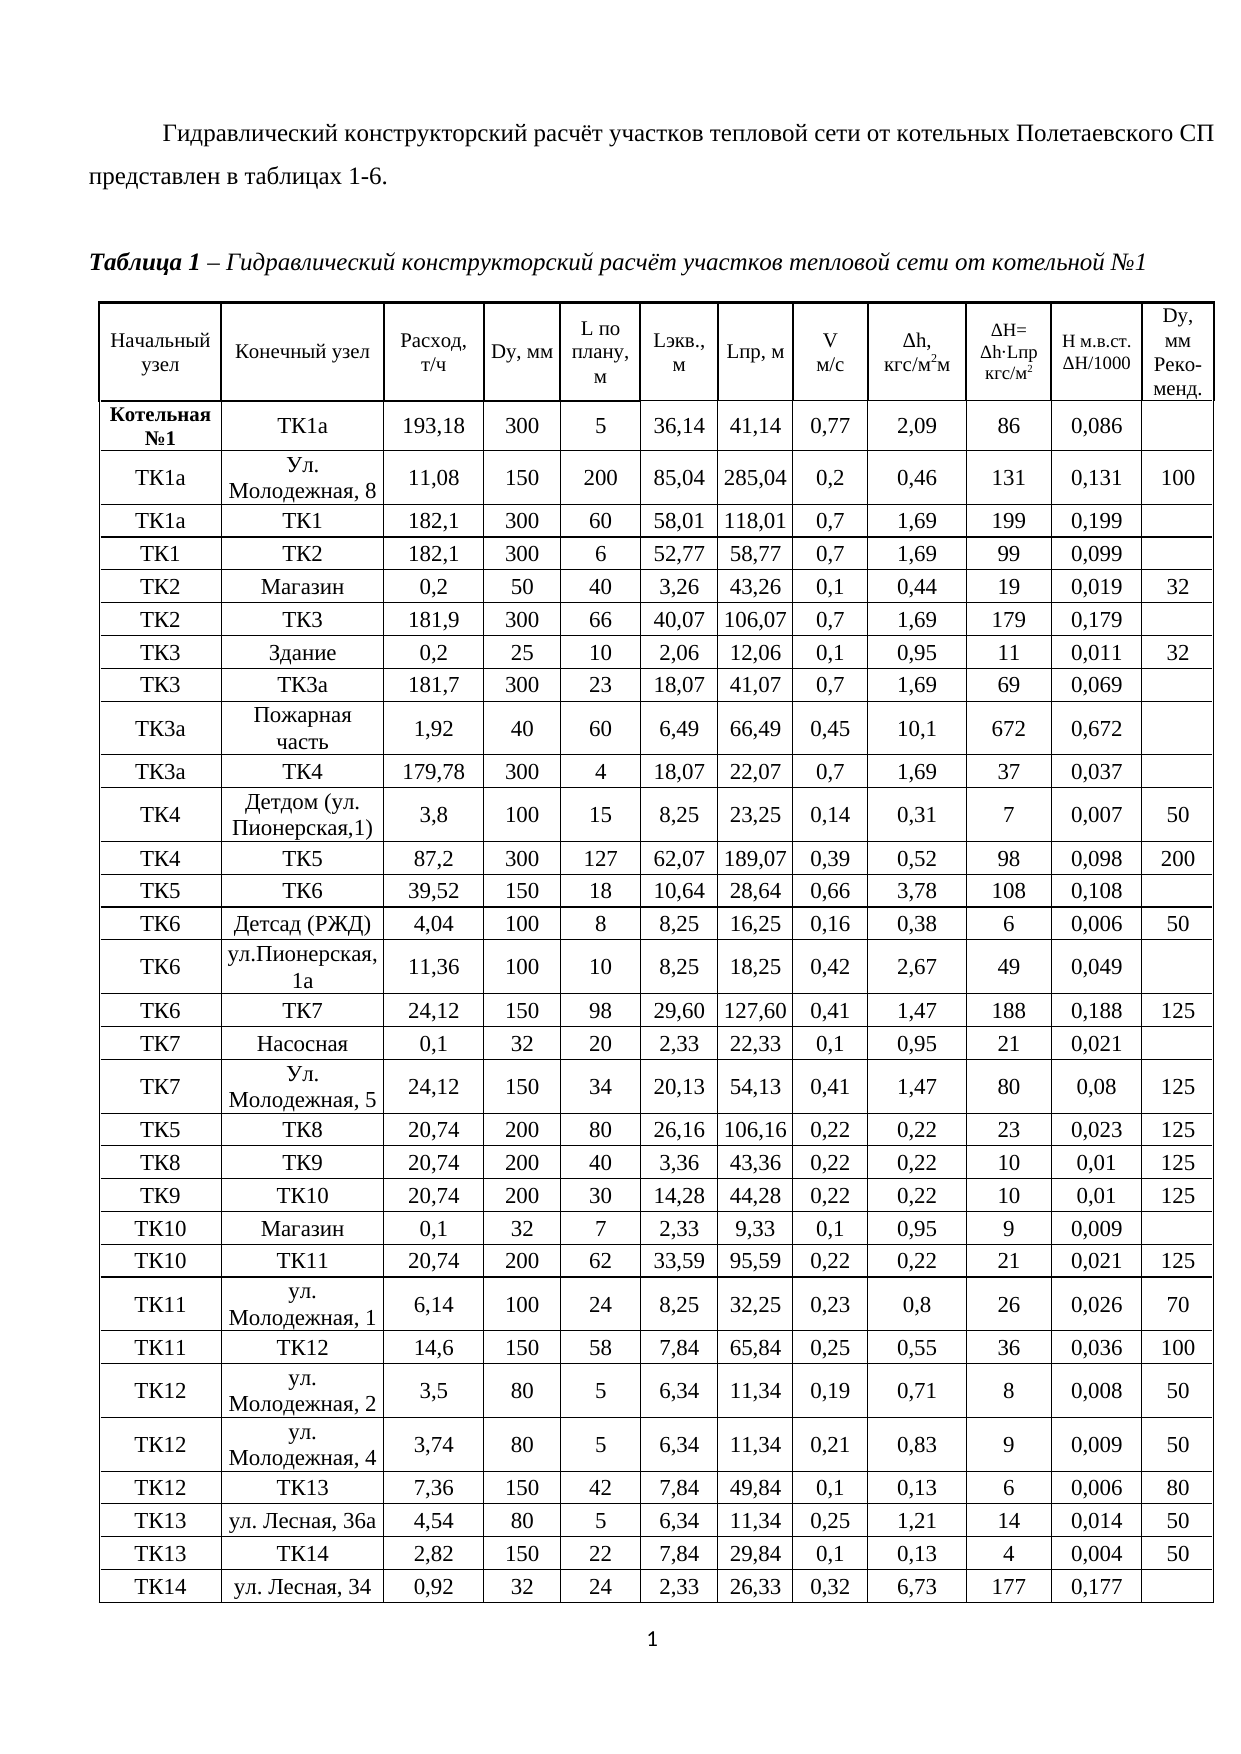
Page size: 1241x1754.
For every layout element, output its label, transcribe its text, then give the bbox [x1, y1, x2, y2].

table_cell 0,39 [793, 842, 867, 874]
table_cell 16,25 [718, 908, 792, 939]
table_cell ТК10 [100, 1245, 221, 1276]
table_cell 0,131 [1052, 451, 1141, 504]
table_cell 7 [561, 1212, 640, 1244]
table_cell ТК12 [222, 1331, 383, 1363]
table_cell 200 [1142, 841, 1213, 874]
table_cell 32 [1142, 569, 1213, 602]
table_cell ТК10 [100, 1212, 221, 1244]
table_cell 0,19 [793, 1364, 867, 1417]
table_cell 0,95 [868, 636, 966, 668]
table_cell 100 [484, 1278, 560, 1330]
table_cell 200 [484, 1114, 560, 1145]
table_cell 0,13 [868, 1537, 966, 1569]
table_cell ТК8 [100, 1146, 221, 1178]
table_cell 150 [484, 1472, 560, 1503]
table_cell 50 [1142, 1503, 1213, 1536]
table_cell ТК12 [100, 1364, 221, 1417]
table_cell [1142, 1026, 1213, 1059]
table_cell 131 [967, 451, 1051, 504]
table_cell 34 [561, 1060, 640, 1112]
table_cell 300 [484, 603, 560, 635]
table_cell 2,33 [641, 1212, 717, 1244]
table_cell Детсад (РЖД) [222, 908, 383, 939]
table_cell ул. Молодежная, 1 [222, 1278, 383, 1330]
table_cell 80 [561, 1114, 640, 1145]
table_cell 0,007 [1052, 788, 1141, 841]
table_cell ТК5 [100, 875, 221, 906]
table_cell ТК6 [100, 994, 221, 1026]
table_cell 6 [967, 1472, 1051, 1503]
table_cell 4,04 [384, 908, 483, 939]
table_cell ул. Лесная, 34 [222, 1570, 383, 1602]
table_cell 4 [967, 1537, 1051, 1569]
table_cell 14,28 [641, 1179, 717, 1211]
table_cell 0,71 [868, 1364, 966, 1417]
table_cell ул.Пионерская, 1а [222, 940, 383, 993]
table_cell 24 [561, 1570, 640, 1602]
table_cell 6,34 [641, 1364, 717, 1417]
table_cell 70 [1142, 1276, 1213, 1330]
table_cell 2,09 [868, 401, 966, 450]
table_cell 0,13 [868, 1472, 966, 1503]
table_cell ТК5 [222, 842, 383, 874]
table_cell 50 [1142, 1363, 1213, 1417]
table_cell 3,5 [384, 1364, 483, 1417]
table_cell ТК1а [100, 451, 221, 504]
table_cell 0,177 [1052, 1570, 1141, 1602]
table_cell 95,59 [718, 1245, 792, 1276]
table_cell 4 [561, 755, 640, 787]
table_cell ТК13 [100, 1537, 221, 1569]
table_cell 0,42 [793, 940, 867, 993]
table_cell Магазин [222, 1212, 383, 1244]
table_cell 672 [967, 702, 1051, 754]
table_cell 5 [561, 1504, 640, 1536]
table_cell 125 [1142, 1113, 1213, 1145]
table_cell 11,08 [384, 451, 483, 504]
table_cell 100 [484, 940, 560, 993]
table_cell 10 [967, 1146, 1051, 1178]
table_cell 0,25 [793, 1331, 867, 1363]
table_cell 32,25 [718, 1278, 792, 1330]
table_cell 0,199 [1052, 505, 1141, 536]
table_cell 20,74 [384, 1146, 483, 1178]
table_cell 300 [484, 842, 560, 874]
table_cell Здание [222, 636, 383, 668]
table_cell ТК4 [100, 842, 221, 874]
table_cell 10 [561, 940, 640, 993]
table_cell 0,7 [793, 538, 867, 569]
table_cell 10,1 [868, 702, 966, 754]
table_cell 0,7 [793, 669, 867, 701]
table_cell 6,34 [641, 1418, 717, 1471]
table_cell 0,021 [1052, 1027, 1141, 1059]
table_cell Ул. Молодежная, 5 [222, 1060, 383, 1112]
table_cell 10 [967, 1179, 1051, 1211]
table_cell 0,1 [793, 1537, 867, 1569]
table_cell 0,108 [1052, 875, 1141, 906]
table_cell 1,47 [868, 1060, 966, 1112]
table_cell 26 [967, 1278, 1051, 1330]
table_cell ТК11 [100, 1277, 221, 1330]
table_cell 0,1 [793, 1212, 867, 1244]
table_cell 0,037 [1052, 755, 1141, 787]
table_cell ТК3 [100, 669, 221, 701]
table_cell 200 [561, 451, 640, 504]
table_cell 0,08 [1052, 1060, 1141, 1112]
table_cell 37 [967, 755, 1051, 787]
table_cell [1142, 939, 1213, 993]
table_cell ТК14 [222, 1537, 383, 1569]
table_cell 28,64 [718, 875, 792, 906]
table_cell 58,77 [718, 538, 792, 569]
table_cell 80 [484, 1504, 560, 1536]
table_cell 0,1 [384, 1027, 483, 1059]
table_cell 7,36 [384, 1472, 483, 1503]
table_cell 0,44 [868, 570, 966, 602]
table_cell 300 [484, 538, 560, 569]
table_cell ТК7 [222, 994, 383, 1026]
table_cell 23 [967, 1114, 1051, 1145]
table_cell 66 [561, 603, 640, 635]
table_cell Магазин [222, 570, 383, 602]
table_cell 0,021 [1052, 1245, 1141, 1276]
table_cell 3,26 [641, 570, 717, 602]
table_cell 11,34 [718, 1504, 792, 1536]
table_cell ТК4 [100, 788, 221, 841]
table_cell 20 [561, 1027, 640, 1059]
table_cell 189,07 [718, 842, 792, 874]
table_cell 50 [1142, 906, 1213, 939]
table_cell 0,7 [793, 755, 867, 787]
table_cell 22 [561, 1537, 640, 1569]
table_cell 0,086 [1052, 401, 1141, 450]
table_cell 6,34 [641, 1504, 717, 1536]
table_cell 29,84 [718, 1537, 792, 1569]
table_cell 85,04 [641, 451, 717, 504]
table_cell 200 [484, 1245, 560, 1276]
table_cell 0,1 [793, 636, 867, 668]
table_cell ТК3а [100, 702, 221, 754]
table_cell 26,16 [641, 1114, 717, 1145]
table_cell 32 [1142, 635, 1213, 668]
table_cell 125 [1142, 1178, 1213, 1211]
table_cell 8,25 [641, 788, 717, 841]
table_cell ТК3а [222, 669, 383, 701]
table_cell 1,69 [868, 755, 966, 787]
table_cell 0,2 [793, 451, 867, 504]
table_cell ТК11 [222, 1245, 383, 1276]
table_cell 7,84 [641, 1537, 717, 1569]
table_cell 0,188 [1052, 994, 1141, 1026]
table_cell 1,92 [384, 702, 483, 754]
table_cell [1142, 536, 1213, 569]
table_cell 0,16 [793, 908, 867, 939]
table_cell 0,92 [384, 1570, 483, 1602]
table_cell 58 [561, 1331, 640, 1363]
table_header ΔН= Δh·Lпр кгс/м2 [967, 304, 1050, 400]
table_cell 0,25 [793, 1504, 867, 1536]
table_cell 1,69 [868, 669, 966, 701]
text Таблица 1 – Гидравлический конструкторский расчёт участков тепловой сети от котельной №1 [89, 247, 1215, 276]
table_cell 0,83 [868, 1418, 966, 1471]
table_cell 106,16 [718, 1114, 792, 1145]
table_cell 20,13 [641, 1060, 717, 1112]
table_cell ТК14 [100, 1570, 221, 1602]
table_cell 0,22 [868, 1114, 966, 1145]
table_cell 150 [484, 1537, 560, 1569]
table_cell 36,14 [641, 401, 717, 450]
table_cell [1142, 602, 1213, 635]
table_cell ТК13 [100, 1504, 221, 1536]
table_cell 23 [561, 669, 640, 701]
table_cell 21 [967, 1245, 1051, 1276]
table_cell 49 [967, 940, 1051, 993]
table_cell 8 [561, 908, 640, 939]
table_cell 42 [561, 1472, 640, 1503]
table_cell 60 [561, 702, 640, 754]
table_cell 125 [1142, 1145, 1213, 1178]
table_cell 32 [484, 1027, 560, 1059]
table_cell 125 [1142, 993, 1213, 1026]
table_cell 65,84 [718, 1331, 792, 1363]
table_cell ул. Лесная, 36а [222, 1504, 383, 1536]
table_cell 20,74 [384, 1179, 483, 1211]
table_cell ТК8 [222, 1114, 383, 1145]
table_cell [1142, 754, 1213, 787]
table_cell ТК3 [100, 636, 221, 668]
table_cell 40 [561, 1146, 640, 1178]
table_cell 12,06 [718, 636, 792, 668]
table_cell 33,59 [641, 1245, 717, 1276]
table_cell 118,01 [718, 505, 792, 536]
table_cell 5 [561, 402, 640, 450]
table_cell 50 [1142, 1417, 1213, 1471]
table_cell 0,8 [868, 1278, 966, 1330]
table_cell 11,34 [718, 1364, 792, 1417]
table_cell 0,019 [1052, 570, 1141, 602]
table_cell [1142, 1569, 1213, 1602]
table_cell [1142, 701, 1213, 754]
table_cell 127 [561, 842, 640, 874]
table_cell 200 [484, 1146, 560, 1178]
table_cell ТК1 [100, 537, 221, 569]
table_cell 80 [967, 1060, 1051, 1112]
table_cell 0,46 [868, 451, 966, 504]
table_cell 0,008 [1052, 1364, 1141, 1417]
table_cell 3,74 [384, 1418, 483, 1471]
table_cell 0,1 [384, 1212, 483, 1244]
table_cell 50 [484, 570, 560, 602]
table_cell 18,25 [718, 940, 792, 993]
table_cell 32 [484, 1212, 560, 1244]
table_cell ТК7 [100, 1060, 221, 1112]
table_cell [1142, 874, 1213, 906]
table_cell ТК2 [100, 603, 221, 635]
table_cell 87,2 [384, 842, 483, 874]
table_header L по плану, м [561, 304, 639, 400]
table_cell 0,66 [793, 875, 867, 906]
table_cell 181,9 [384, 603, 483, 635]
table_cell [1142, 504, 1213, 536]
table_cell 0,009 [1052, 1418, 1141, 1471]
table_cell 80 [484, 1364, 560, 1417]
table_cell 0,006 [1052, 1472, 1141, 1503]
table_cell 125 [1142, 1059, 1213, 1112]
table_cell ТК7 [100, 1027, 221, 1059]
table_cell 10,64 [641, 875, 717, 906]
table_cell 200 [484, 1179, 560, 1211]
table_cell 62,07 [641, 842, 717, 874]
table_cell 6,49 [641, 702, 717, 754]
table_cell 6 [967, 908, 1051, 939]
table_cell 0,011 [1052, 636, 1141, 668]
table_header Начальный узел [100, 304, 220, 400]
table_cell 0,41 [793, 1060, 867, 1112]
table_cell 58,01 [641, 505, 717, 536]
table_cell 193,18 [384, 402, 483, 450]
table_cell 1,69 [868, 538, 966, 569]
table_cell 22,07 [718, 755, 792, 787]
table_cell 69 [967, 669, 1051, 701]
table_cell [1142, 668, 1213, 701]
table_cell 150 [484, 875, 560, 906]
table_cell 0,23 [793, 1278, 867, 1330]
table_cell 300 [484, 402, 560, 450]
table_cell 11,36 [384, 940, 483, 993]
table_cell 40 [484, 702, 560, 754]
table_cell 0,32 [793, 1570, 867, 1602]
table_cell 15 [561, 788, 640, 841]
table_cell 18,07 [641, 755, 717, 787]
table_cell ТК12 [100, 1418, 221, 1471]
table_cell 44,28 [718, 1179, 792, 1211]
table_cell 3,78 [868, 875, 966, 906]
table_cell 43,36 [718, 1146, 792, 1178]
table_header Lпр, м [719, 304, 792, 400]
table_cell ТК2 [222, 538, 383, 569]
table_cell ул. Молодежная, 2 [222, 1364, 383, 1417]
table_cell 0,22 [793, 1179, 867, 1211]
table_cell 0,52 [868, 842, 966, 874]
table_cell 100 [484, 788, 560, 841]
table_cell 9 [967, 1418, 1051, 1471]
table_header Конечный узел [222, 304, 383, 400]
table_cell ТК4 [222, 755, 383, 787]
table_cell 7,84 [641, 1472, 717, 1503]
table_cell 11,34 [718, 1418, 792, 1471]
table_cell 7 [967, 788, 1051, 841]
table_cell [1142, 400, 1213, 450]
table_cell 98 [967, 842, 1051, 874]
table_cell ТК6 [222, 875, 383, 906]
table_cell 0,22 [868, 1179, 966, 1211]
table_cell 2,33 [641, 1570, 717, 1602]
table_cell ТК10 [222, 1179, 383, 1211]
table_cell 9 [967, 1212, 1051, 1244]
table_cell 80 [1142, 1471, 1213, 1503]
table_cell 0,45 [793, 702, 867, 754]
table_cell 300 [484, 505, 560, 536]
table_cell 25 [484, 636, 560, 668]
table_cell 1,21 [868, 1504, 966, 1536]
table_cell ул. Молодежная, 4 [222, 1418, 383, 1471]
table_cell 2,67 [868, 940, 966, 993]
table_cell 100 [1142, 1330, 1213, 1363]
table_cell 100 [1142, 450, 1213, 504]
table_cell ТК1 [222, 505, 383, 536]
table_cell 182,1 [384, 505, 483, 536]
table_cell 52,77 [641, 538, 717, 569]
table_cell 2,82 [384, 1537, 483, 1569]
table_cell 0,036 [1052, 1331, 1141, 1363]
table_cell 60 [561, 505, 640, 536]
table_cell 0,31 [868, 788, 966, 841]
table_cell 0,179 [1052, 603, 1141, 635]
table_cell 23,25 [718, 788, 792, 841]
table_cell ТК6 [100, 907, 221, 939]
table_cell 20,74 [384, 1114, 483, 1145]
table_cell 0,1 [793, 1472, 867, 1503]
table_cell 106,07 [718, 603, 792, 635]
table_cell 0,55 [868, 1331, 966, 1363]
table_cell 179,78 [384, 755, 483, 787]
table_cell 66,49 [718, 702, 792, 754]
table_cell 0,098 [1052, 842, 1141, 874]
table_cell ТК9 [222, 1146, 383, 1178]
table_cell 26,33 [718, 1570, 792, 1602]
table_cell 7,84 [641, 1331, 717, 1363]
table_cell ТК5 [100, 1114, 221, 1145]
table_cell 150 [484, 1331, 560, 1363]
table_cell 36 [967, 1331, 1051, 1363]
table_cell 0,14 [793, 788, 867, 841]
table_cell 0,21 [793, 1418, 867, 1471]
table_cell 0,099 [1052, 538, 1141, 569]
table_cell 0,672 [1052, 702, 1141, 754]
table_cell 0,069 [1052, 669, 1141, 701]
table_cell 10 [561, 636, 640, 668]
table_cell Ул. Молодежная, 8 [222, 451, 383, 504]
table_cell 1,47 [868, 994, 966, 1026]
table_cell 100 [484, 908, 560, 939]
text Гидравлический конструкторский расчёт участков тепловой сети от котельных Полетаевского СП представлен в таблицах 1-6. [89, 118, 1215, 190]
table_cell 0,22 [868, 1245, 966, 1276]
table_cell 5 [561, 1418, 640, 1471]
table_cell ТК3а [100, 755, 221, 787]
table_cell 0,41 [793, 994, 867, 1026]
table_cell 6 [561, 538, 640, 569]
table_header Δh, кгс/м2м [869, 304, 965, 400]
table_cell 0,014 [1052, 1504, 1141, 1536]
table_cell ТК1а [100, 505, 221, 536]
table_cell 181,7 [384, 669, 483, 701]
table_cell 0,2 [384, 636, 483, 668]
table_cell 24 [561, 1278, 640, 1330]
table_cell 14 [967, 1504, 1051, 1536]
table_cell 127,60 [718, 994, 792, 1026]
table_cell 41,07 [718, 669, 792, 701]
table_cell Пожарная часть [222, 702, 383, 754]
table_cell 41,14 [718, 401, 792, 450]
table_cell 0,1 [793, 570, 867, 602]
table_cell 182,1 [384, 538, 483, 569]
table_cell 0,1 [793, 1027, 867, 1059]
table_cell 3,36 [641, 1146, 717, 1178]
table_cell 0,006 [1052, 908, 1141, 939]
table_header Расход, т/ч [385, 304, 483, 400]
table_cell 5 [561, 1364, 640, 1417]
table_cell 0,95 [868, 1027, 966, 1059]
table_cell 2,06 [641, 636, 717, 668]
table_cell ТК13 [222, 1472, 383, 1503]
table_cell 14,6 [384, 1331, 483, 1363]
table_cell 0,77 [793, 401, 867, 450]
table_cell 4,54 [384, 1504, 483, 1536]
table_cell 177 [967, 1570, 1051, 1602]
table_cell ТК2 [100, 570, 221, 602]
table_cell 0,7 [793, 505, 867, 536]
table_cell 0,2 [384, 570, 483, 602]
table_cell 0,01 [1052, 1146, 1141, 1178]
table_cell 40,07 [641, 603, 717, 635]
table_cell 21 [967, 1027, 1051, 1059]
table_cell 8,25 [641, 908, 717, 939]
table_cell 108 [967, 875, 1051, 906]
table_cell 0,023 [1052, 1114, 1141, 1145]
table_cell 98 [561, 994, 640, 1026]
table_cell ТК11 [100, 1331, 221, 1363]
table_cell 285,04 [718, 451, 792, 504]
table_cell 24,12 [384, 994, 483, 1026]
table_cell 150 [484, 1060, 560, 1112]
table_cell 0,7 [793, 603, 867, 635]
table_cell 86 [967, 401, 1051, 450]
table_cell 18,07 [641, 669, 717, 701]
table_cell 199 [967, 505, 1051, 536]
table_cell 150 [484, 994, 560, 1026]
table_cell 0,22 [793, 1146, 867, 1178]
table_cell 188 [967, 994, 1051, 1026]
table_cell 80 [484, 1418, 560, 1471]
table_cell 50 [1142, 787, 1213, 841]
table_cell 40 [561, 570, 640, 602]
table_cell 0,22 [868, 1146, 966, 1178]
table_cell 9,33 [718, 1212, 792, 1244]
table_header V м/с [794, 304, 867, 400]
table_cell 0,22 [793, 1114, 867, 1145]
table_cell Насосная [222, 1027, 383, 1059]
table_cell 0,38 [868, 908, 966, 939]
table_cell 300 [484, 755, 560, 787]
table_cell ТК9 [100, 1179, 221, 1211]
table_cell 50 [1142, 1536, 1213, 1569]
table_cell 8,25 [641, 940, 717, 993]
table_cell 8 [967, 1364, 1051, 1417]
table_cell 49,84 [718, 1472, 792, 1503]
table_header Lэкв., м [641, 304, 717, 400]
table_cell 300 [484, 669, 560, 701]
table_cell 99 [967, 538, 1051, 569]
table_cell 1,69 [868, 505, 966, 536]
table_cell 32 [484, 1570, 560, 1602]
table_cell 54,13 [718, 1060, 792, 1112]
table_cell [1142, 1211, 1213, 1244]
table_cell 29,60 [641, 994, 717, 1026]
table_cell 6,14 [384, 1278, 483, 1330]
table_header Dу, мм Реко-менд. [1143, 304, 1213, 400]
table_cell 24,12 [384, 1060, 483, 1112]
table_cell Детдом (ул. Пионерская,1) [222, 788, 383, 841]
table_cell 179 [967, 603, 1051, 635]
table_header Dу, мм [485, 304, 559, 400]
table_cell 62 [561, 1245, 640, 1276]
table_cell 0,004 [1052, 1537, 1141, 1569]
table_cell 8,25 [641, 1278, 717, 1330]
table_cell 6,73 [868, 1570, 966, 1602]
table_cell 19 [967, 570, 1051, 602]
table_cell 22,33 [718, 1027, 792, 1059]
table_cell 0,009 [1052, 1212, 1141, 1244]
table_cell 0,026 [1052, 1278, 1141, 1330]
table_cell 43,26 [718, 570, 792, 602]
table_cell ТК3 [222, 603, 383, 635]
table_cell 39,52 [384, 875, 483, 906]
table_cell 30 [561, 1179, 640, 1211]
table_cell 125 [1142, 1244, 1213, 1276]
table_cell 0,95 [868, 1212, 966, 1244]
table_cell Котельная №1 [100, 401, 221, 450]
table_cell 1,69 [868, 603, 966, 635]
table_cell ТК12 [100, 1472, 221, 1503]
table_cell ТК1а [222, 402, 383, 450]
table_cell 0,01 [1052, 1179, 1141, 1211]
table_cell 0,049 [1052, 940, 1141, 993]
table_header Н м.в.ст. ΔН/1000 [1052, 304, 1141, 400]
table_cell 20,74 [384, 1245, 483, 1276]
table_cell 2,33 [641, 1027, 717, 1059]
table_cell 150 [484, 451, 560, 504]
table_cell 3,8 [384, 788, 483, 841]
table_cell 11 [967, 636, 1051, 668]
table_cell ТК6 [100, 940, 221, 993]
table_cell 0,22 [793, 1245, 867, 1276]
table_cell 18 [561, 875, 640, 906]
